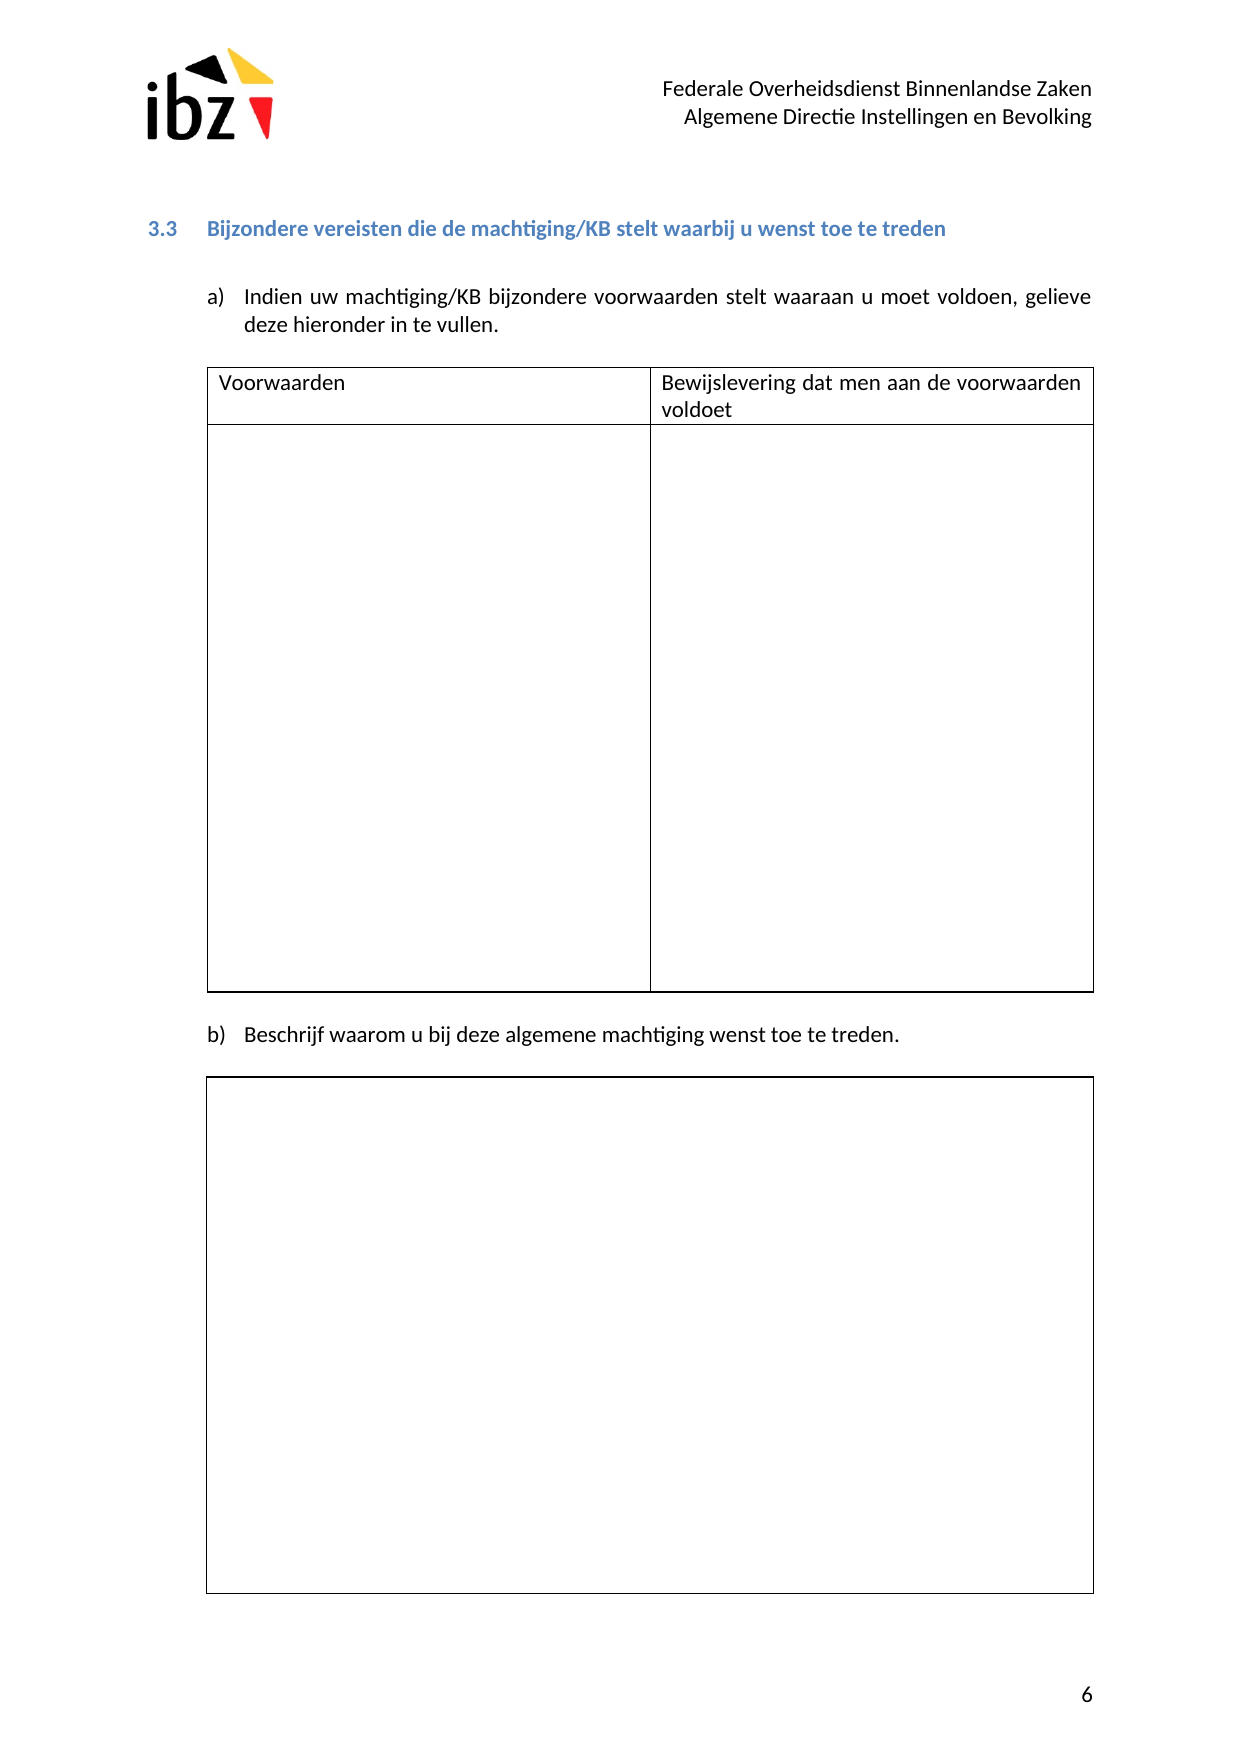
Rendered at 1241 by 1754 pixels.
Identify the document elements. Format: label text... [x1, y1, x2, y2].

list Indien uw machtiging/KB bijzondere voorwaarden stelt waaraan u moet voldoen, gelieve deze hieronder in te vullen. [207, 282, 1092, 338]
table_header Bewijslevering dat men aan de voorwaarden voldoet [651, 368, 1093, 424]
table_cell [208, 425, 650, 991]
table_header Voorwaarden [208, 368, 650, 424]
subtitle Bijzondere vereisten die de machtiging/KB stelt waarbij u wenst toe te treden [148, 214, 1092, 242]
table_header [207, 1078, 1093, 1593]
list Beschrijf waarom u bij deze algemene machtiging wenst toe te treden. [207, 1020, 1092, 1048]
table_cell [651, 425, 1093, 991]
picture [147, 48, 274, 140]
